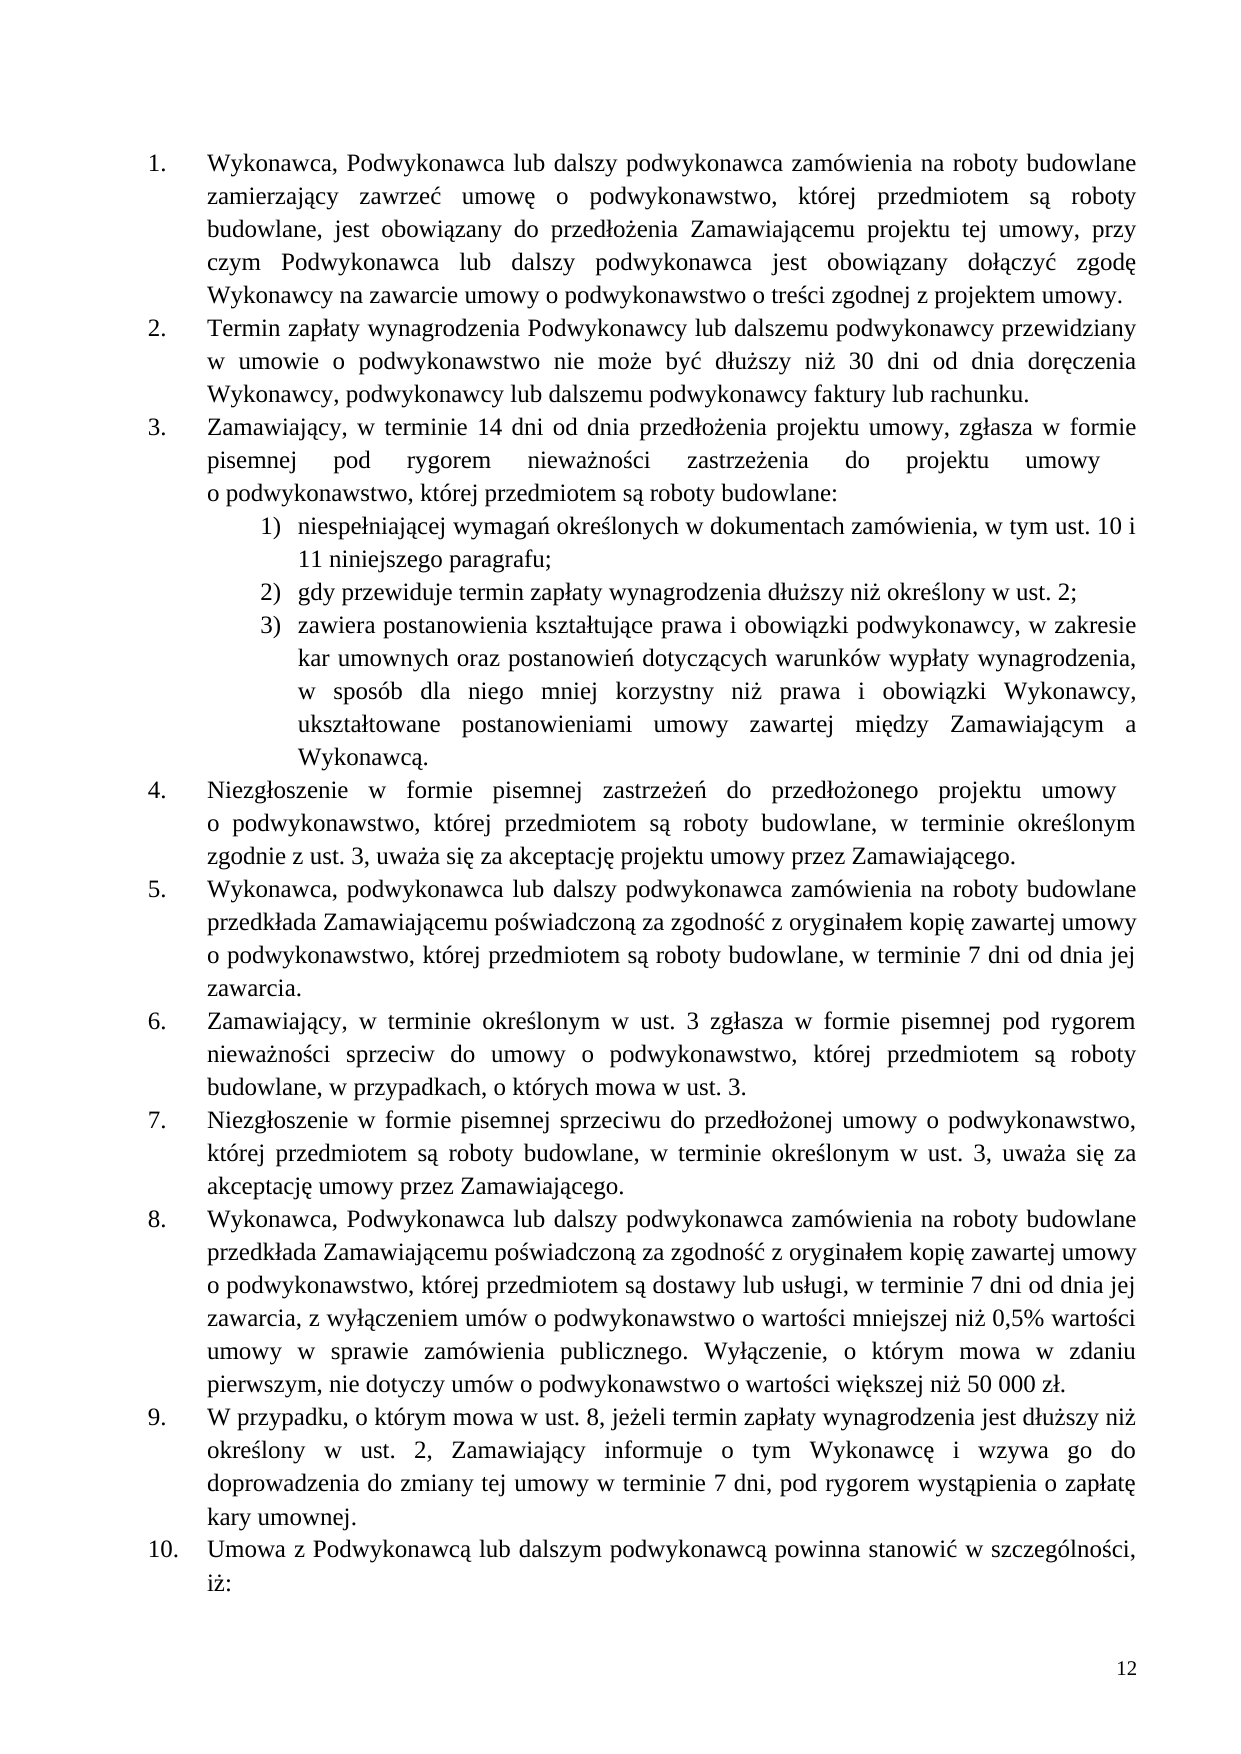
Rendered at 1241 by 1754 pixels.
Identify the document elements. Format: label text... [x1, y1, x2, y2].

list Niezgłoszenie w formie pisemnej sprzeciwu do przedłożonej umowy o podwykonawstwo, której przedmiotem są roboty budowlane, w terminie określonym w ust. 3, uważa się za akceptację umowy przez Zamawiającego. [148, 1105, 1137, 1200]
list zawiera postanowienia kształtujące prawa i obowiązki podwykonawcy, w zakresie kar umownych oraz postanowień dotyczących warunków wypłaty wynagrodzenia, w sposób dla niego mniej korzystny niż prawa i obowiązki Wykonawcy, ukształtowane postanowieniami umowy zawartej między Zamawiającym a Wykonawcą. [260, 610, 1137, 771]
list Umowa z Podwykonawcą lub dalszym podwykonawcą powinna stanowić w szczególności, iż: [148, 1534, 1137, 1596]
list Niezgłoszenie w formie pisemnej zastrzeżeń do przedłożonego projektu umowy o podwykonawstwo, której przedmiotem są roboty budowlane, w terminie określonym zgodnie z ust. 3, uważa się za akceptację projektu umowy przez Zamawiającego. [148, 775, 1137, 870]
list Wykonawca, Podwykonawca lub dalszy podwykonawca zamówienia na roboty budowlane zamierzający zawrzeć umowę o podwykonawstwo, której przedmiotem są roboty budowlane, jest obowiązany do przedłożenia Zamawiającemu projektu tej umowy, przy czym Podwykonawca lub dalszy podwykonawca jest obowiązany dołączyć zgodę Wykonawcy na zawarcie umowy o podwykonawstwo o treści zgodnej z projektem umowy. [148, 148, 1137, 308]
list Wykonawca, podwykonawca lub dalszy podwykonawca zamówienia na roboty budowlane przedkłada Zamawiającemu poświadczoną za zgodność z oryginałem kopię zawartej umowy o podwykonawstwo, której przedmiotem są roboty budowlane, w terminie 7 dni od dnia jej zawarcia. [148, 874, 1137, 1002]
list Wykonawca, Podwykonawca lub dalszy podwykonawca zamówienia na roboty budowlane przedkłada Zamawiającemu poświadczoną za zgodność z oryginałem kopię zawartej umowy o podwykonawstwo, której przedmiotem są dostawy lub usługi, w terminie 7 dni od dnia jej zawarcia, z wyłączeniem umów o podwykonawstwo o wartości mniejszej niż 0,5% wartości umowy w sprawie zamówienia publicznego. Wyłączenie, o którym mowa w zdaniu pierwszym, nie dotyczy umów o podwykonawstwo o wartości większej niż 50 000 zł. [148, 1204, 1137, 1398]
list Termin zapłaty wynagrodzenia Podwykonawcy lub dalszemu podwykonawcy przewidziany w umowie o podwykonawstwo nie może być dłuższy niż 30 dni od dnia doręczenia Wykonawcy, podwykonawcy lub dalszemu podwykonawcy faktury lub rachunku. [148, 313, 1137, 408]
list Zamawiający, w terminie określonym w ust. 3 zgłasza w formie pisemnej pod rygorem nieważności sprzeciw do umowy o podwykonawstwo, której przedmiotem są roboty budowlane, w przypadkach, o których mowa w ust. 3. [148, 1006, 1137, 1101]
list Zamawiający, w terminie 14 dni od dnia przedłożenia projektu umowy, zgłasza w formie pisemnej pod rygorem nieważności zastrzeżenia do projektu umowy o podwykonawstwo, której przedmiotem są roboty budowlane: [148, 412, 1137, 507]
list W przypadku, o którym mowa w ust. 8, jeżeli termin zapłaty wynagrodzenia jest dłuższy niż określony w ust. 2, Zamawiający informuje o tym Wykonawcę i wzywa go do doprowadzenia do zmiany tej umowy w terminie 7 dni, pod rygorem wystąpienia o zapłatę kary umownej. [148, 1402, 1137, 1530]
list gdy przewiduje termin zapłaty wynagrodzenia dłuższy niż określony w ust. 2; [260, 577, 1137, 606]
list niespełniającej wymagań określonych w dokumentach zamówienia, w tym ust. 10 i 11 niniejszego paragrafu; [260, 511, 1137, 573]
